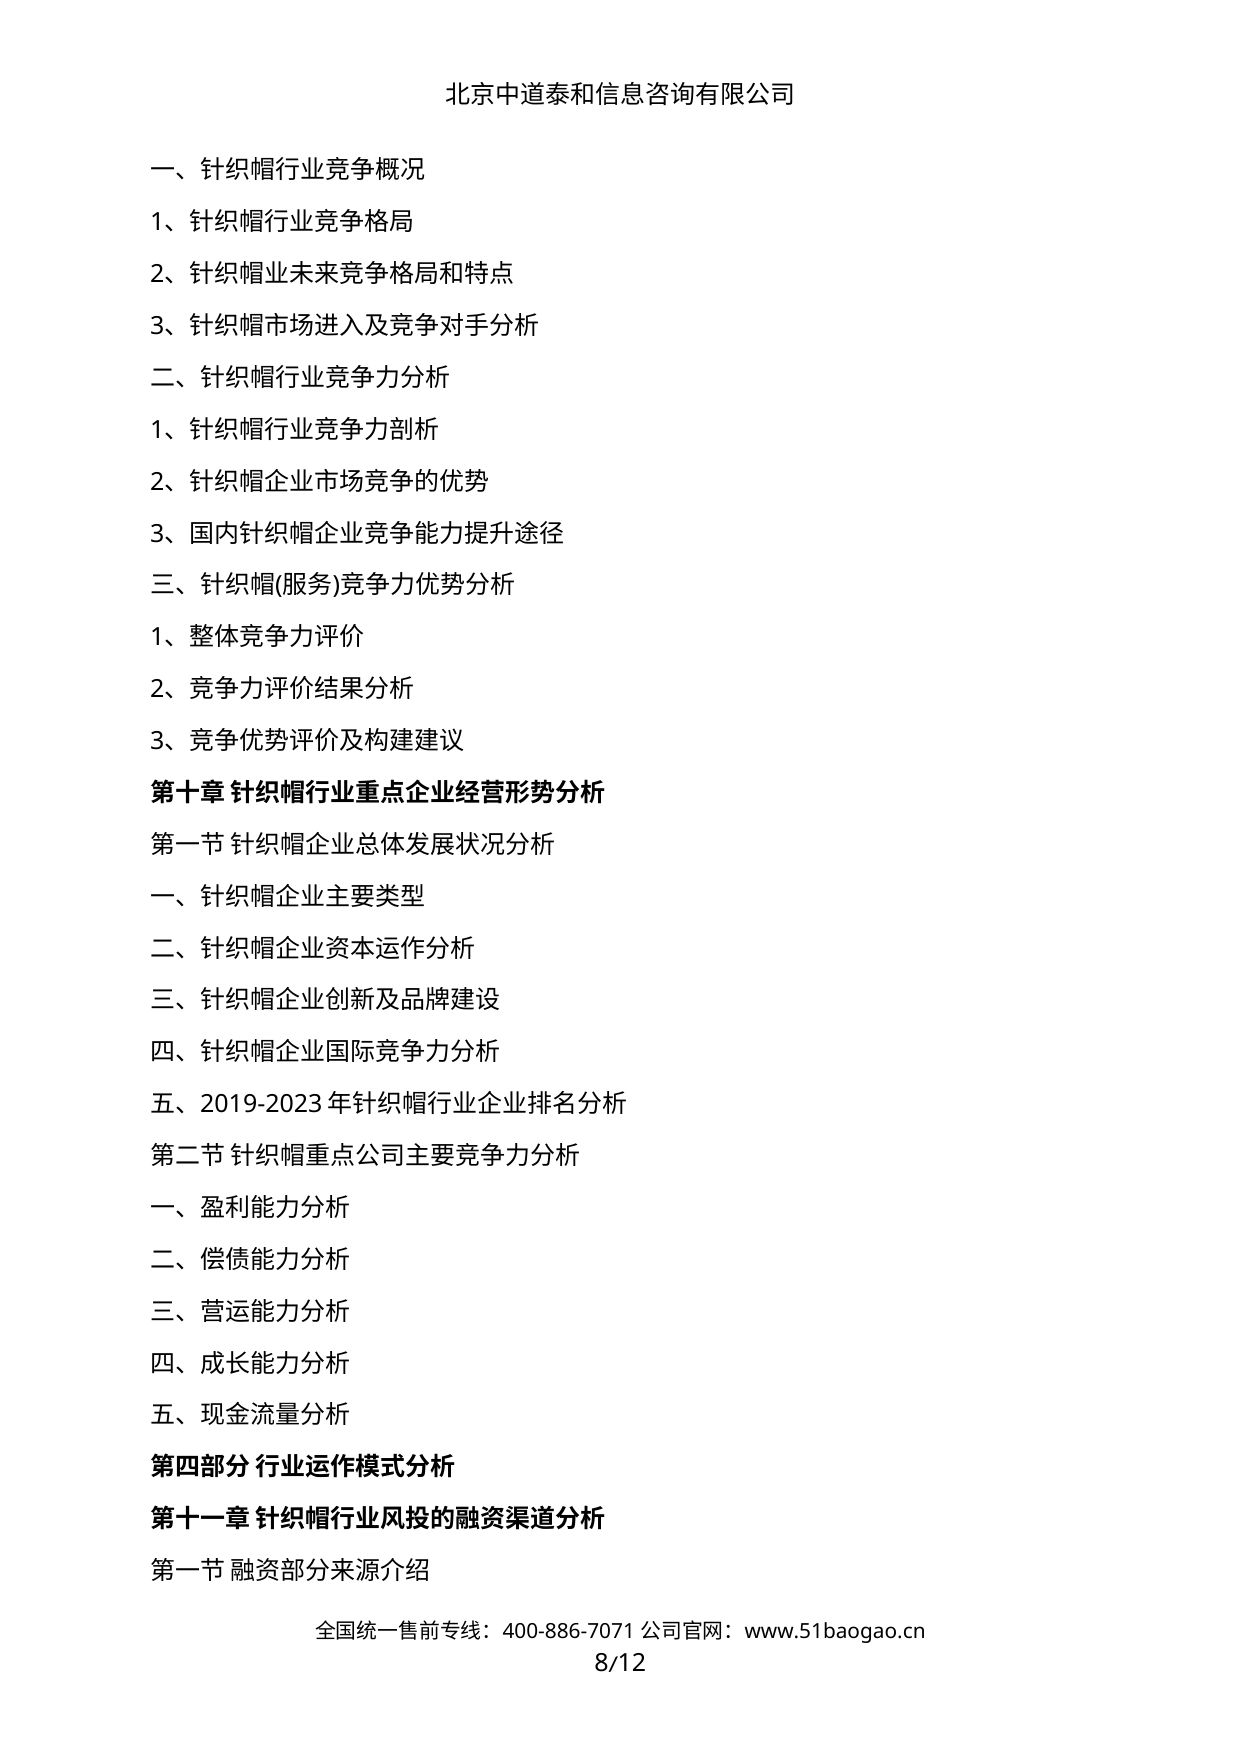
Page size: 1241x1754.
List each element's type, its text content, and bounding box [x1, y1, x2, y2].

text 二、针织帽企业资本运作分析 [150, 928, 1090, 964]
text 1、整体竞争力评价 [150, 617, 1090, 653]
text 1、针织帽行业竞争格局 [150, 202, 1090, 238]
text 2、针织帽业未来竞争格局和特点 [150, 254, 1090, 290]
text 一、针织帽行业竞争概况 [150, 150, 1090, 186]
text 3、针织帽市场进入及竞争对手分析 [150, 306, 1090, 342]
text 3、竞争优势评价及构建建议 [150, 721, 1090, 757]
text 三、针织帽企业创新及品牌建设 [150, 980, 1090, 1016]
text 第一节 融资部分来源介绍 [150, 1551, 1090, 1587]
text 2、竞争力评价结果分析 [150, 669, 1090, 705]
text 四、成长能力分析 [150, 1343, 1090, 1379]
text 第一节 针织帽企业总体发展状况分析 [150, 824, 1090, 861]
text 一、盈利能力分析 [150, 1187, 1090, 1224]
text 第四部分 行业运作模式分析 [150, 1447, 1090, 1483]
text 三、营运能力分析 [150, 1291, 1090, 1327]
text 3、国内针织帽企业竞争能力提升途径 [150, 513, 1090, 549]
text 五、2019-2023年针织帽行业企业排名分析 [150, 1084, 1090, 1120]
text 1、针织帽行业竞争力剖析 [150, 409, 1090, 446]
text 第二节 针织帽重点公司主要竞争力分析 [150, 1136, 1090, 1172]
text 第十章 针织帽行业重点企业经营形势分析 [150, 772, 1090, 809]
text 第十一章 针织帽行业风投的融资渠道分析 [150, 1499, 1090, 1535]
text 三、针织帽(服务)竞争力优势分析 [150, 565, 1090, 601]
text 五、现金流量分析 [150, 1395, 1090, 1431]
text 二、针织帽行业竞争力分析 [150, 357, 1090, 394]
text 一、针织帽企业主要类型 [150, 876, 1090, 912]
text 二、偿债能力分析 [150, 1239, 1090, 1276]
text 四、针织帽企业国际竞争力分析 [150, 1032, 1090, 1068]
text 2、针织帽企业市场竞争的优势 [150, 461, 1090, 497]
